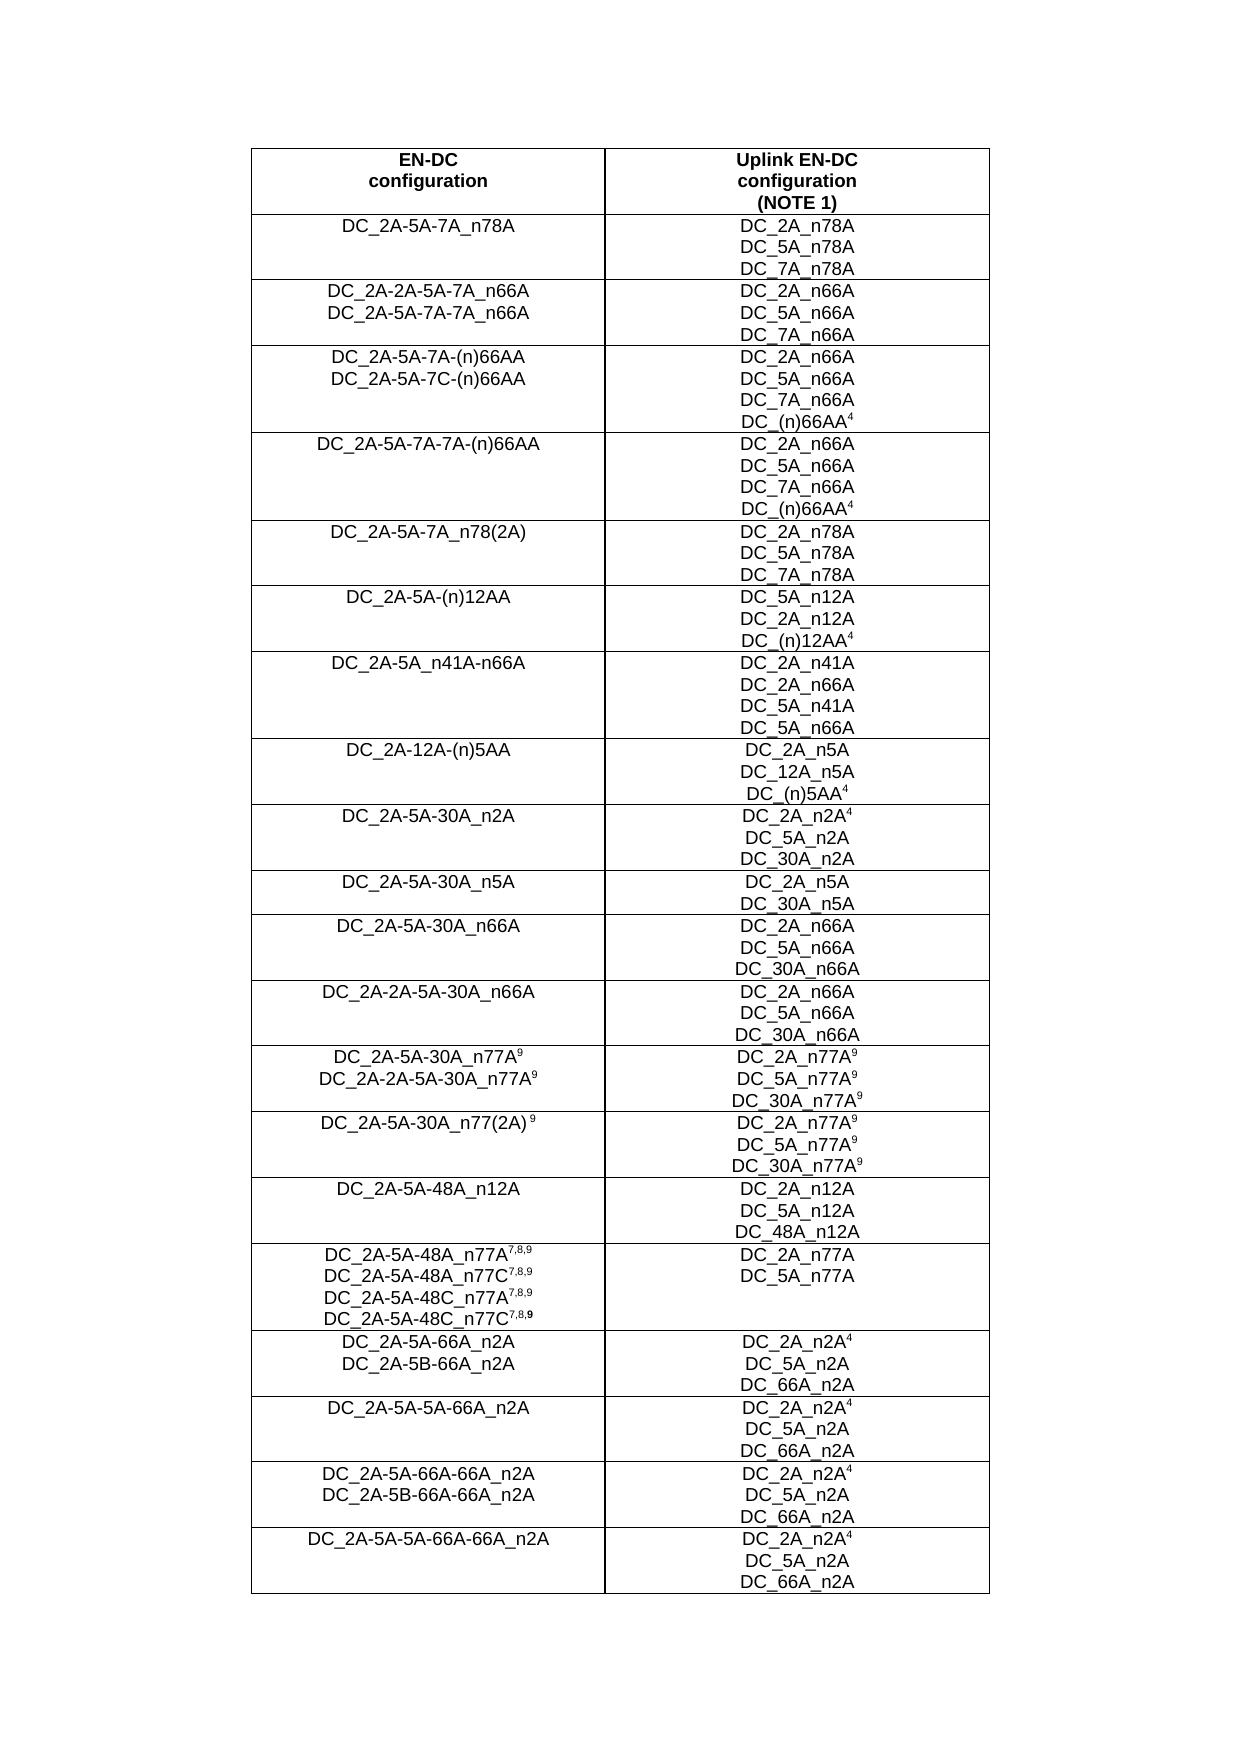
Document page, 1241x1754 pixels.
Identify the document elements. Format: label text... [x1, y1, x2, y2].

table_cell DC_2A_n2A4 DC_5A_n2A DC_66A_n2A [606, 1397, 989, 1461]
table_cell DC_2A-5A-7A_n78A [252, 215, 604, 279]
table_cell DC_2A-5A-30A_n2A [252, 805, 604, 870]
table_cell DC_2A-5A-7A_n78(2A) [252, 521, 604, 585]
table_cell DC_2A-5A-5A-66A_n2A [252, 1397, 604, 1461]
table_cell DC_2A_n77A9 DC_5A_n77A9 DC_30A_n77A9 [606, 1046, 989, 1111]
table_cell DC_2A_n5A DC_30A_n5A [606, 871, 989, 914]
table_cell DC_2A-5A_n41A-n66A [252, 652, 604, 738]
table_cell DC_2A-5A-(n)12AA [252, 586, 604, 651]
table_cell DC_2A-5A-7A-7A-(n)66AA [252, 433, 604, 519]
table_cell DC_2A-5A-30A_n77(2A) 9 [252, 1112, 604, 1177]
table_header Uplink EN-DC configuration (NOTE 1) [606, 149, 989, 213]
table_cell DC_2A_n41A DC_2A_n66A DC_5A_n41A DC_5A_n66A [606, 652, 989, 738]
table_cell DC_2A_n2A4 DC_5A_n2A DC_66A_n2A [606, 1528, 989, 1593]
table_cell DC_2A-5A-5A-66A-66A_n2A [252, 1528, 604, 1593]
table_cell DC_2A-5A-30A_n77A9 DC_2A-2A-5A-30A_n77A9 [252, 1046, 604, 1111]
table_header EN-DC configuration [252, 149, 604, 213]
table_cell DC_2A_n66A DC_5A_n66A DC_30A_n66A [606, 981, 989, 1045]
table_cell DC_2A-5A-30A_n5A [252, 871, 604, 914]
table_cell DC_2A_n77A9 DC_5A_n77A9 DC_30A_n77A9 [606, 1112, 989, 1177]
table_cell DC_2A_n77A DC_5A_n77A [606, 1244, 989, 1330]
table_cell DC_5A_n12A DC_2A_n12A DC_(n)12AA4 [606, 586, 989, 651]
table_cell DC_2A-5A-48A_n77A7,8,9 DC_2A-5A-48A_n77C7,8,9 DC_2A-5A-48C_n77A7,8,9 DC_2A-5A-48C_n77C7,8,9 [252, 1244, 604, 1330]
table_cell DC_2A_n66A DC_5A_n66A DC_7A_n66A DC_(n)66AA4 [606, 433, 989, 519]
table_cell DC_2A_n66A DC_5A_n66A DC_7A_n66A [606, 280, 989, 345]
table_cell DC_2A-5A-7A-(n)66AA DC_2A-5A-7C-(n)66AA [252, 346, 604, 432]
table_cell DC_2A_n66A DC_5A_n66A DC_30A_n66A [606, 915, 989, 979]
table_cell DC_2A-2A-5A-30A_n66A [252, 981, 604, 1045]
table_cell DC_2A-5A-30A_n66A [252, 915, 604, 979]
table_cell DC_2A-12A-(n)5AA [252, 739, 604, 804]
table_cell DC_2A_n2A4 DC_5A_n2A DC_66A_n2A [606, 1331, 989, 1396]
table_cell DC_2A_n2A4 DC_5A_n2A DC_30A_n2A [606, 805, 989, 870]
table_cell DC_2A-5A-66A-66A_n2A DC_2A-5B-66A-66A_n2A [252, 1462, 604, 1527]
table_cell DC_2A_n66A DC_5A_n66A DC_7A_n66A DC_(n)66AA4 [606, 346, 989, 432]
table_cell DC_2A_n78A DC_5A_n78A DC_7A_n78A [606, 521, 989, 585]
table_cell DC_2A_n5A DC_12A_n5A DC_(n)5AA4 [606, 739, 989, 804]
table_cell DC_2A_n78A DC_5A_n78A DC_7A_n78A [606, 215, 989, 279]
table_cell DC_2A-5A-66A_n2A DC_2A-5B-66A_n2A [252, 1331, 604, 1396]
table_cell DC_2A-5A-48A_n12A [252, 1178, 604, 1242]
table_cell DC_2A_n2A4 DC_5A_n2A DC_66A_n2A [606, 1462, 989, 1527]
table_cell DC_2A_n12A DC_5A_n12A DC_48A_n12A [606, 1178, 989, 1242]
table_cell DC_2A-2A-5A-7A_n66A DC_2A-5A-7A-7A_n66A [252, 280, 604, 345]
